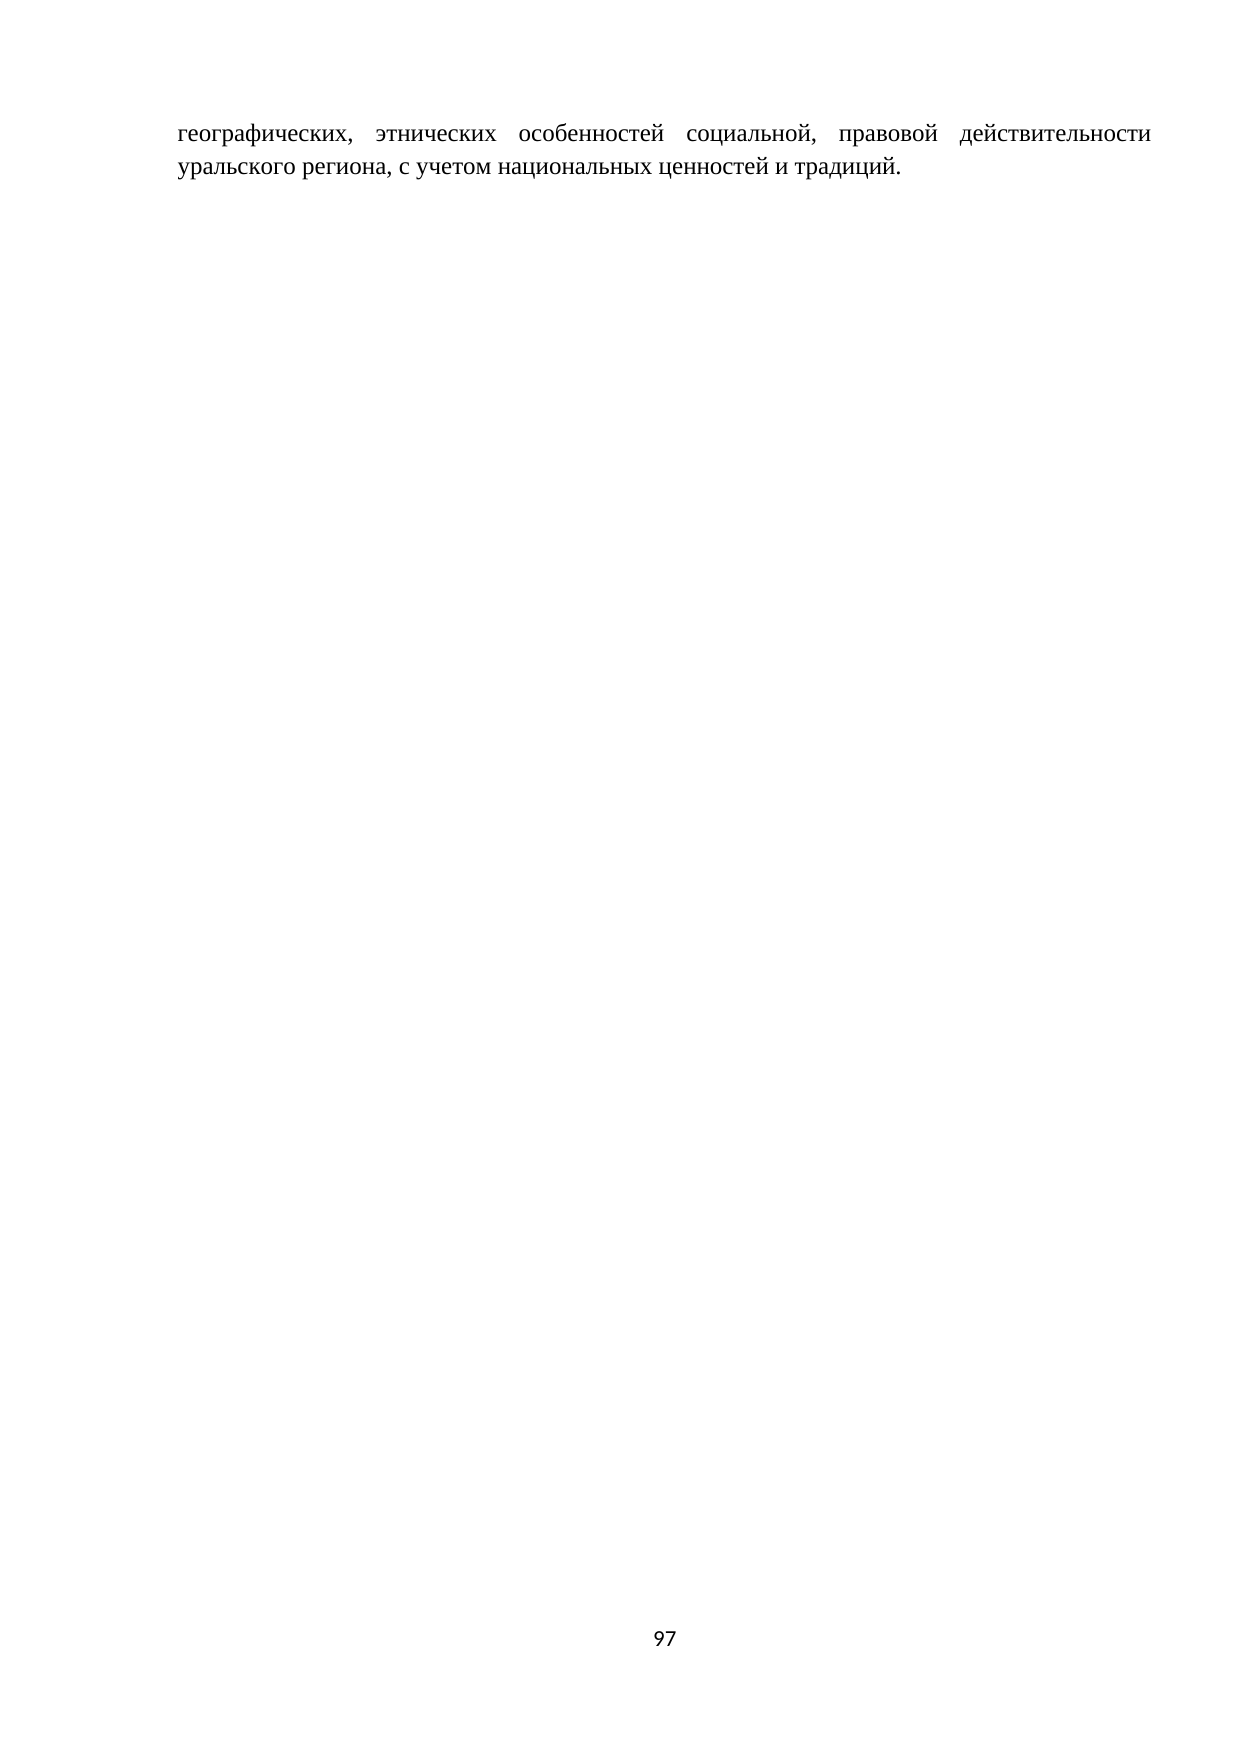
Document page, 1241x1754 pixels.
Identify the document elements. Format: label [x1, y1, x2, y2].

text [177, 118, 1152, 180]
